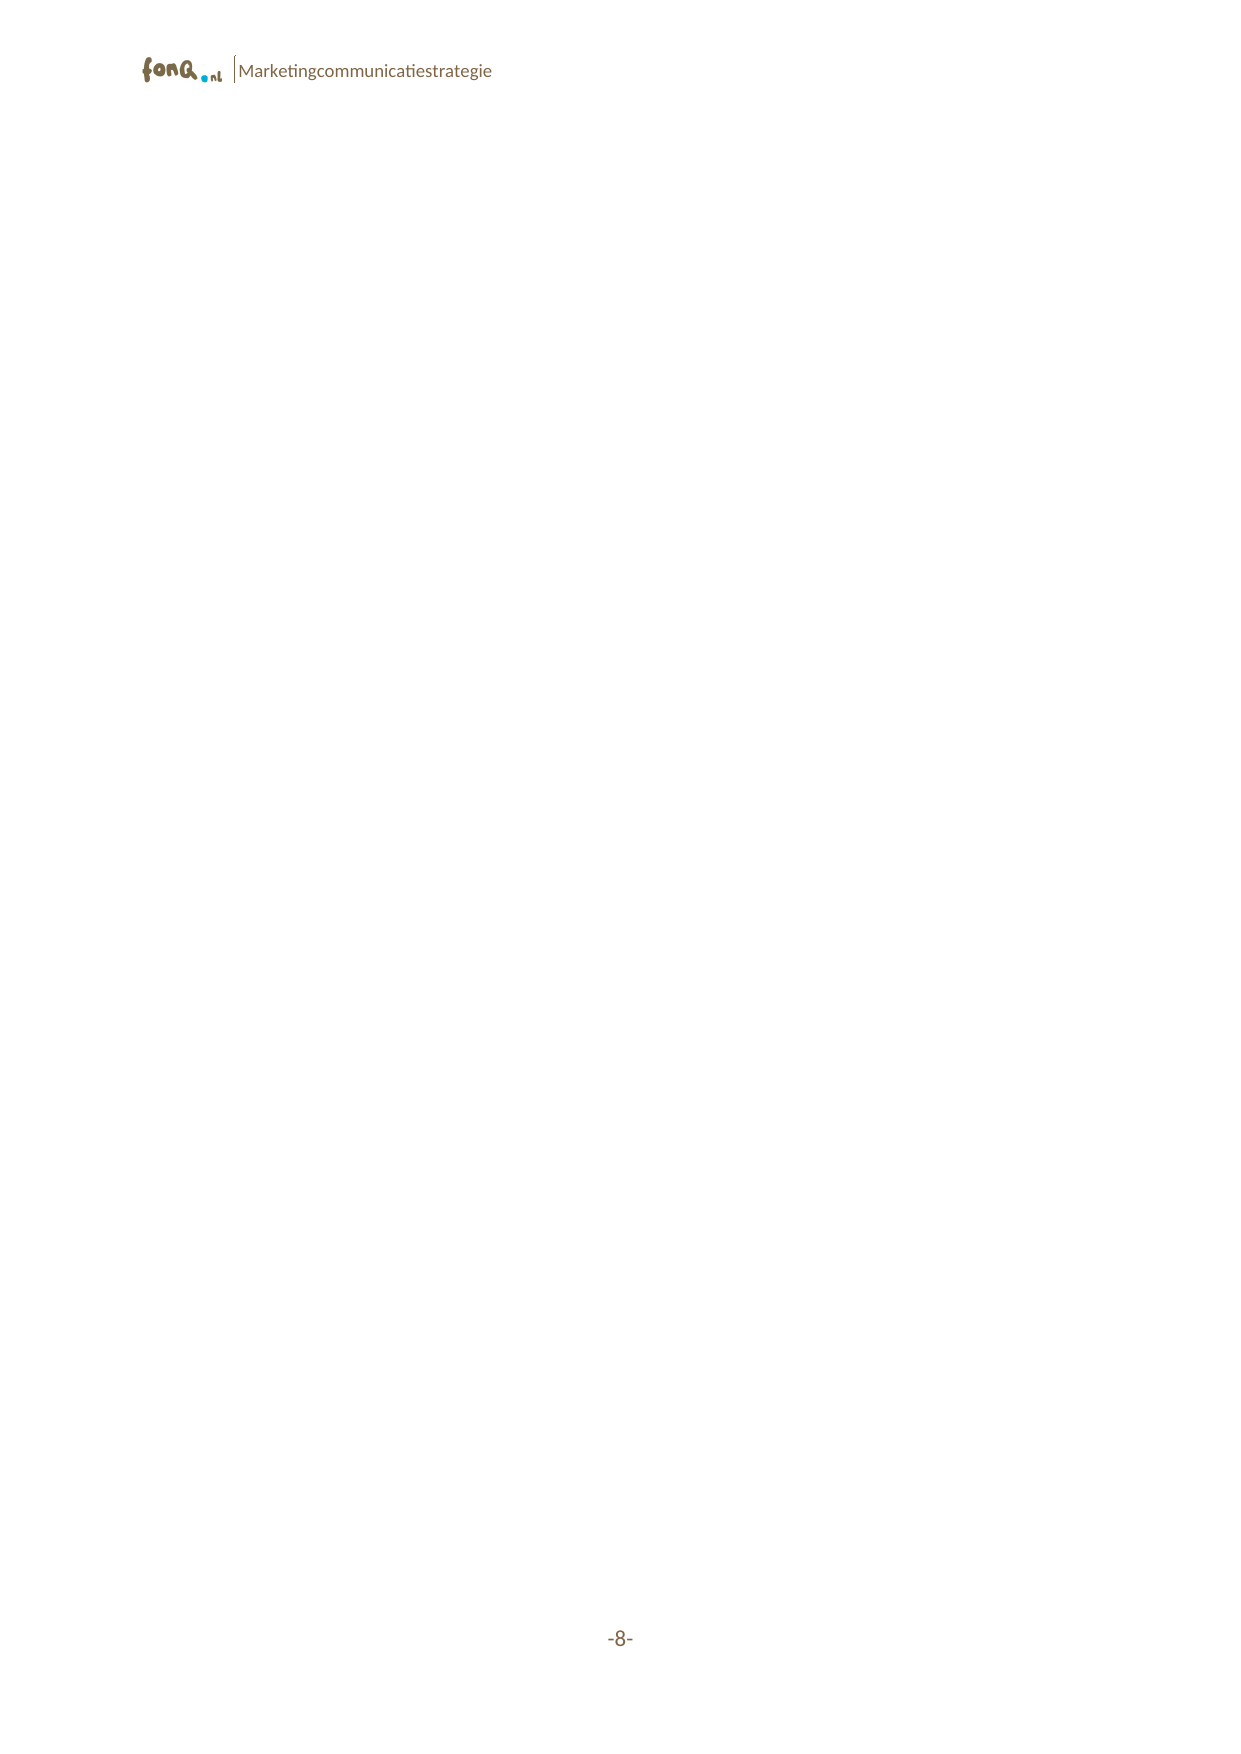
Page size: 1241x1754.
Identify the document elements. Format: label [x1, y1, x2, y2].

picture [138, 47, 228, 92]
